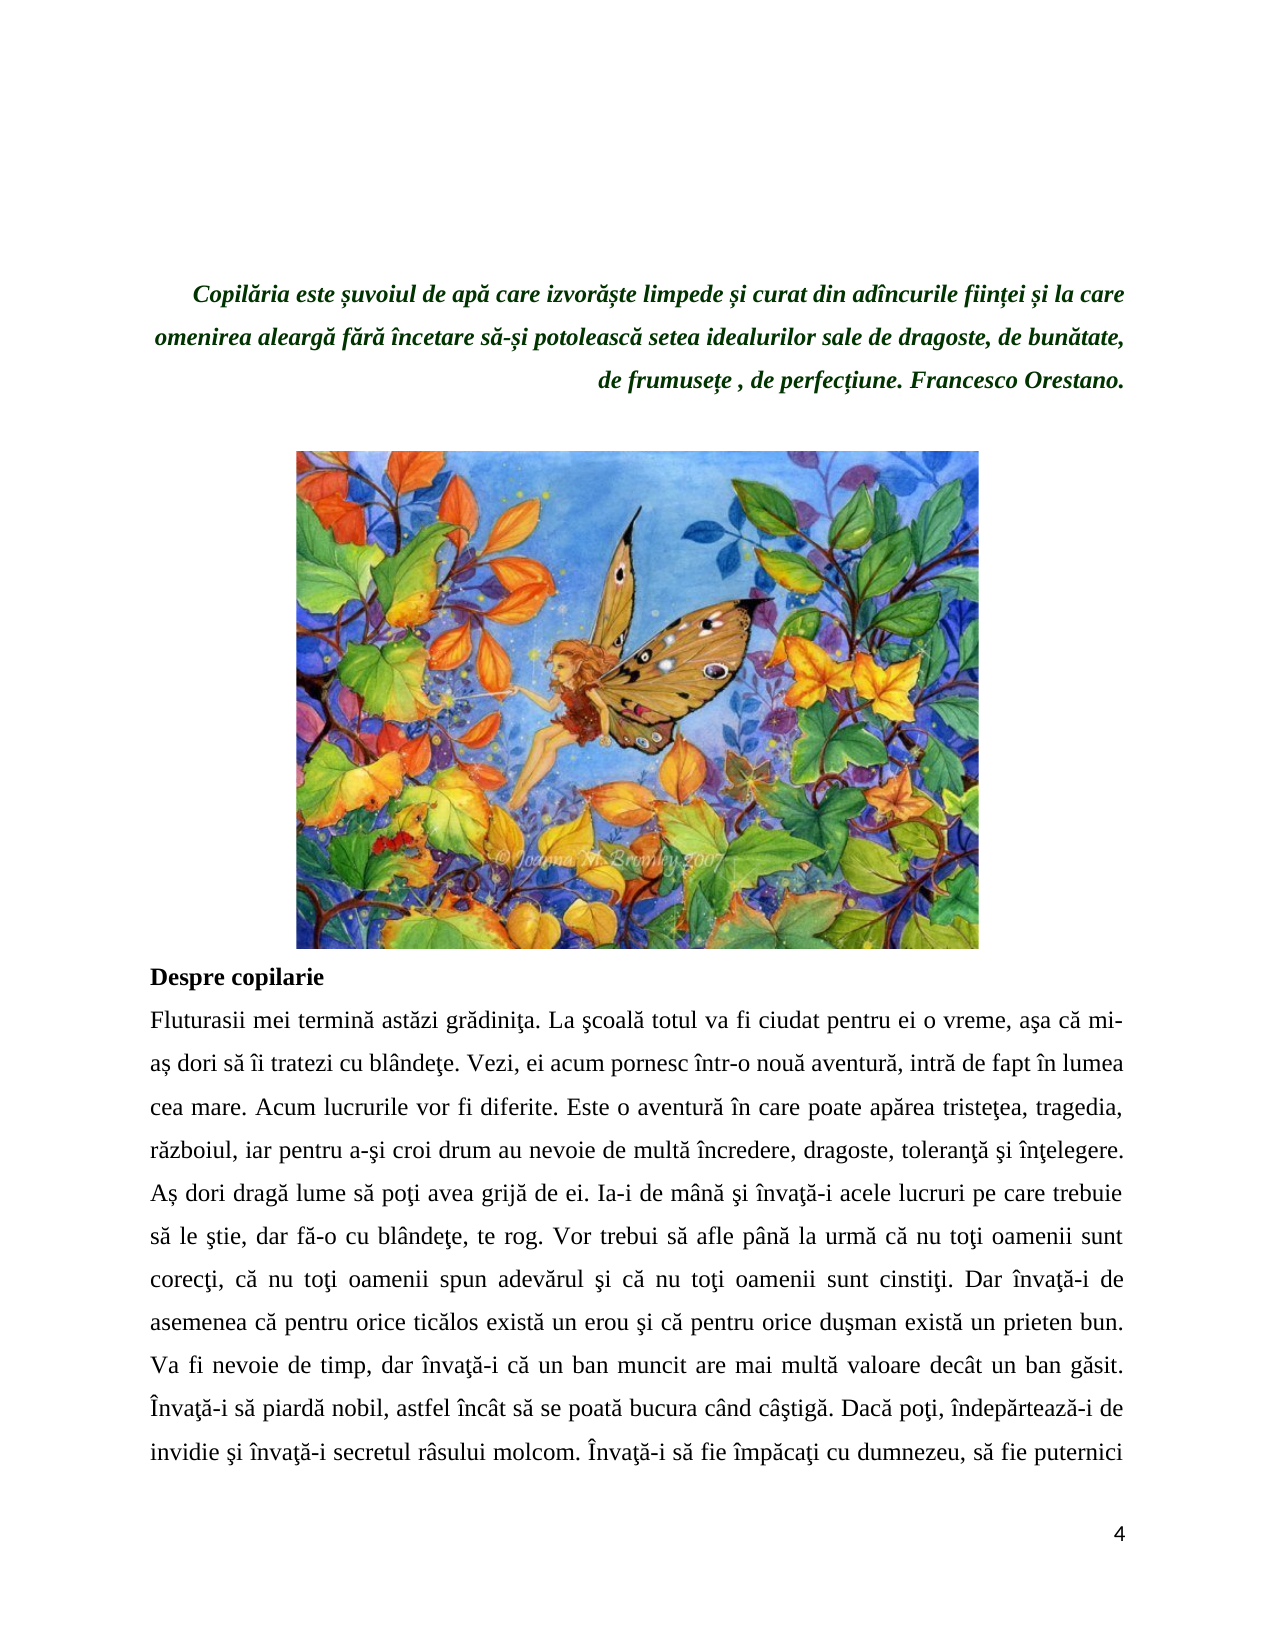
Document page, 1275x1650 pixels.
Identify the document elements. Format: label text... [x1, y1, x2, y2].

text Despre copilarie [150, 962, 1125, 991]
picture [296, 451, 979, 949]
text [150, 1005, 1125, 1465]
text Copilăria este șuvoiul de apă care izvorăște limpede și curat din adîncurile ființei și la care omenirea aleargă fără încetare să-și potolească setea idealurilor sale de dragoste, de bunătate, de frumusețe , de perfecțiune. Francesco Orestano. [150, 279, 1125, 394]
